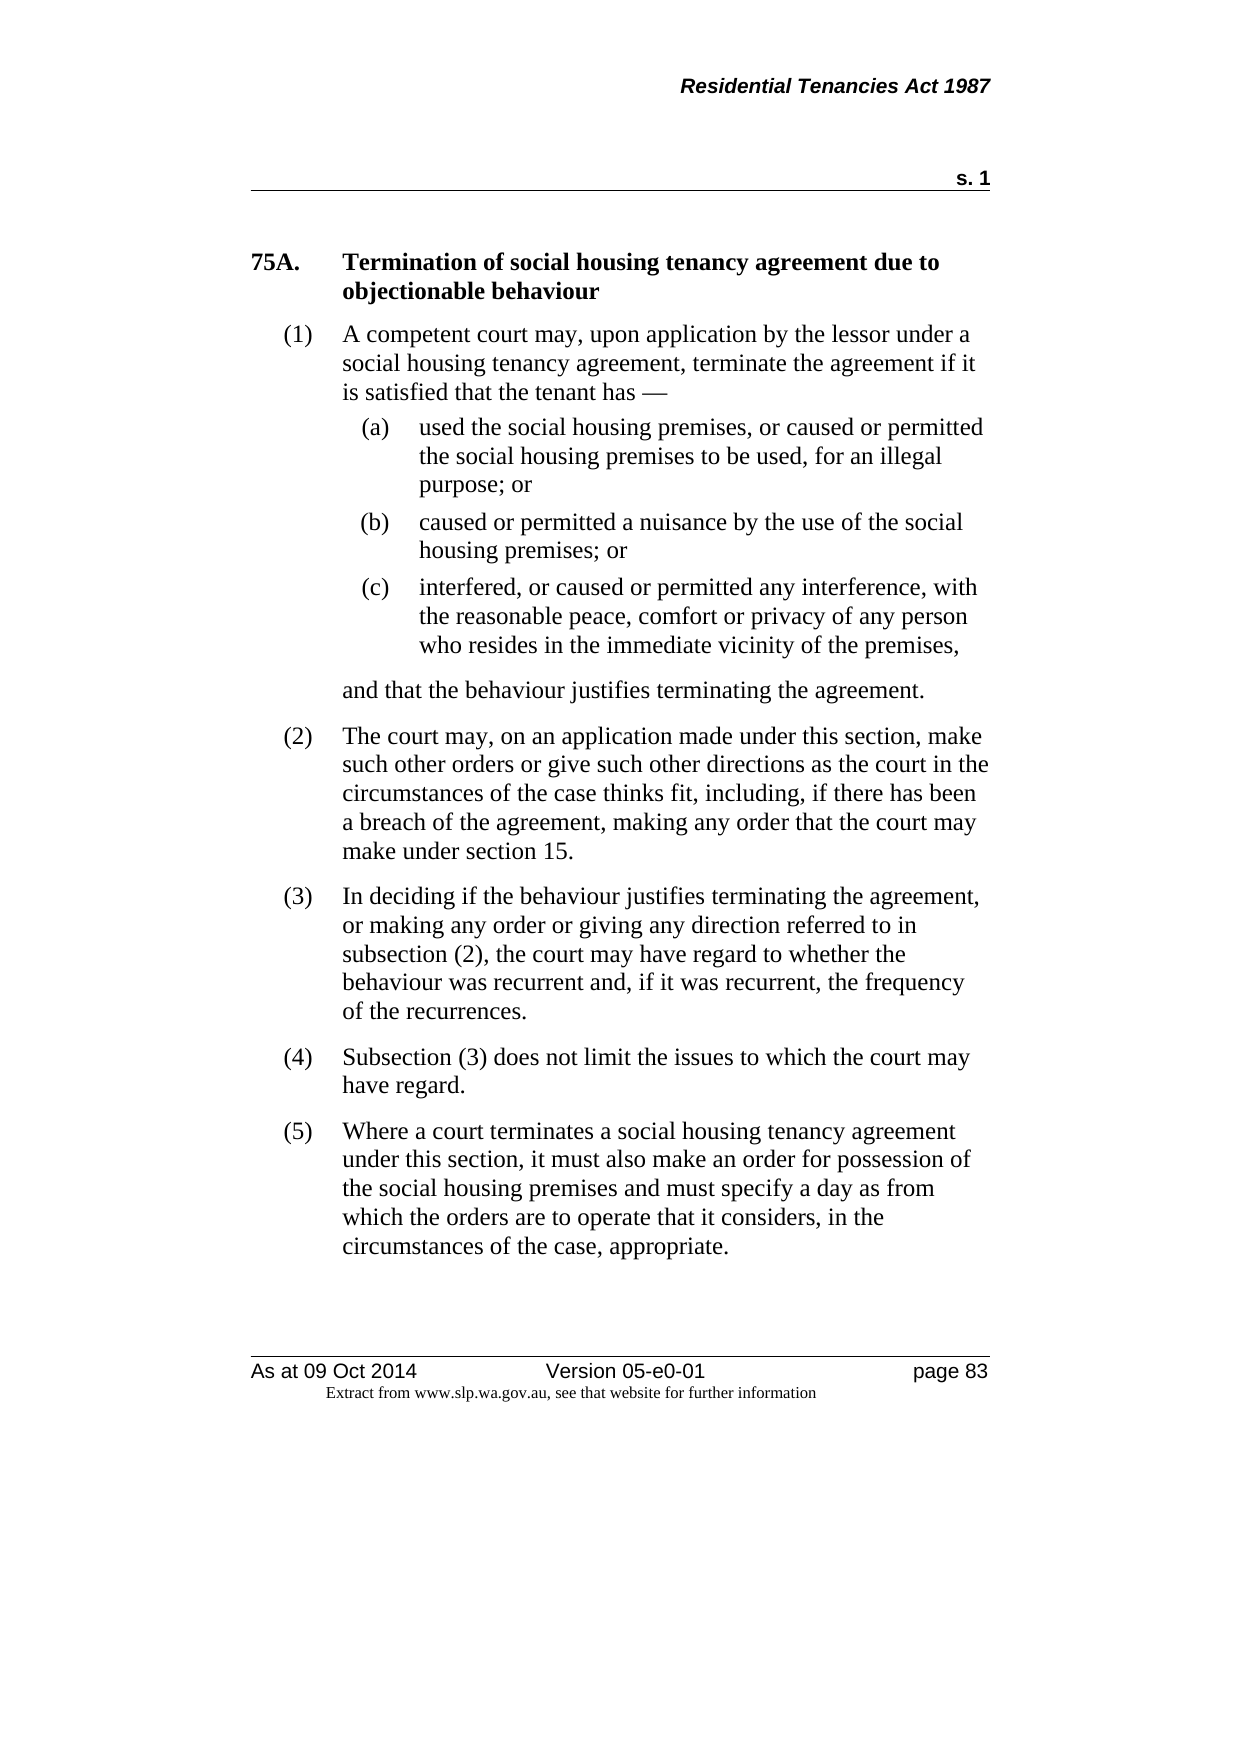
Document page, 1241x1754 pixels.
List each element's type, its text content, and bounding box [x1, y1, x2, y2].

text (1) A competent court may, upon application by the lessor under a social housing tenancy agreement, terminate the agreement if it is satisfied that the tenant has — [251, 319, 990, 406]
text (2) The court may, on an application made under this section, make such other orders or give such other directions as the court in the circumstances of the case thinks fit, including, if there has been a breach of the agreement, making any order that the court may make under section 15. [251, 721, 990, 864]
text (5) Where a court terminates a social housing tenancy agreement under this section, it must also make an order for possession of the social housing premises and must specify a day as from which the orders are to operate that it considers, in the circumstances of the case, appropriate. [251, 1116, 990, 1259]
text (4) Subsection (3) does not limit the issues to which the court may have regard. [251, 1042, 990, 1099]
text (c) interfered, or caused or permitted any interference, with the reasonable peace, comfort or privacy of any person who resides in the immediate vicinity of the premises, [251, 572, 990, 659]
text (3) In deciding if the behaviour justifies terminating the agreement, or making any order or giving any direction referred to in subsection (2), the court may have regard to whether the behaviour was recurrent and, if it was recurrent, the frequency of the recurrences. [251, 881, 990, 1025]
text and that the behaviour justifies terminating the agreement. [251, 675, 990, 704]
text (a) used the social housing premises, or caused or permitted the social housing premises to be used, for an illegal purpose; or [251, 412, 990, 498]
text (b) caused or permitted a nuisance by the use of the social housing premises; or [251, 507, 990, 564]
subtitle 75A. Termination of social housing tenancy agreement due to objectionable behaviour [251, 247, 990, 305]
